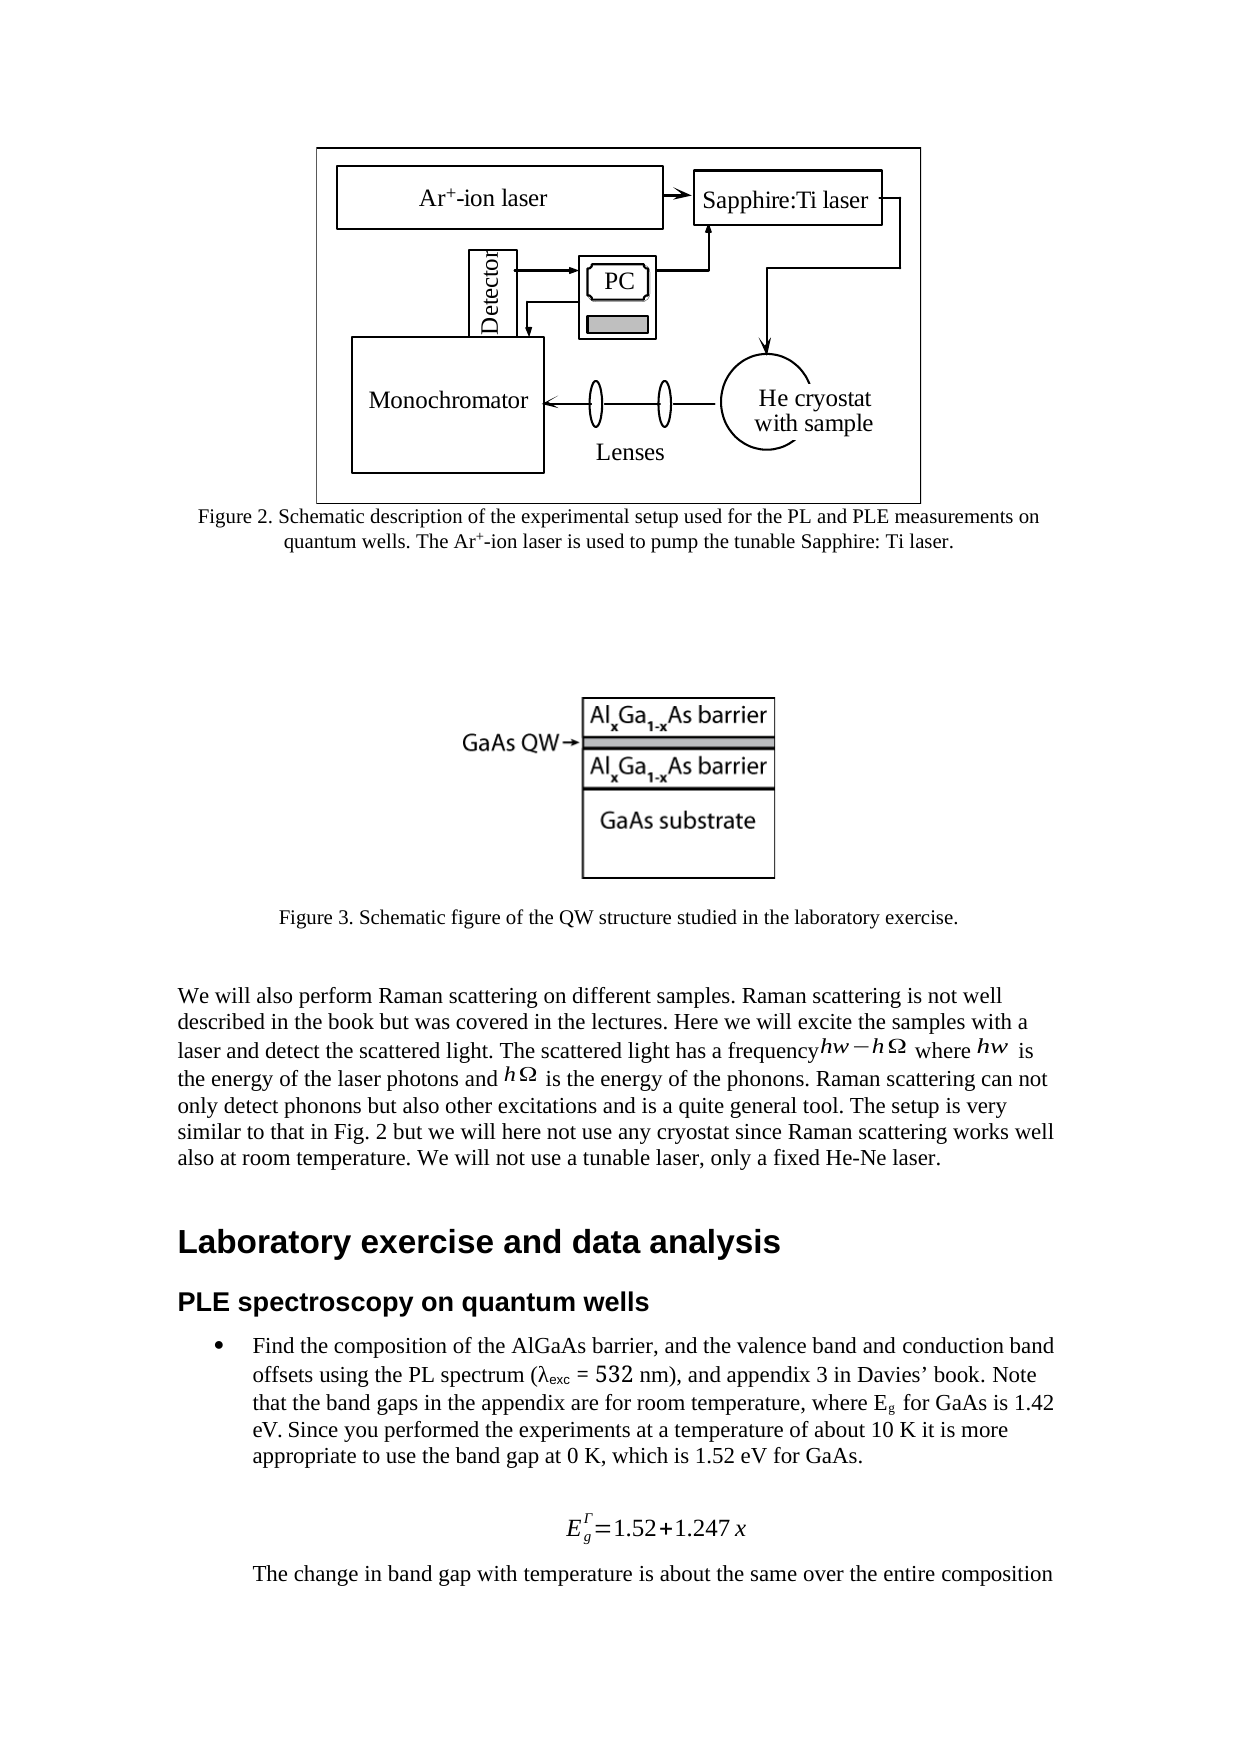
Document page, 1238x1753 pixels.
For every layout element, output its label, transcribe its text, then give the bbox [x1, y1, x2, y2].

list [252, 1560, 1060, 1586]
text We will also perform Raman scattering on different samples. Raman scattering is not well described in the book but was covered in the lectures. Here we will excite the samples with a laser and detect the scattered light. The scattered light has a frequency where is the energy of the laser photons and is the energy of the phonons. Raman scattering can not only detect phonons but also other excitations and is a quite general tool. The setup is very similar to that in Fig. 2 but we will here not use any cryostat since Raman scattering works well also at room temperature. We will not use a tunable laser, only a fixed He-Ne laser. [177, 982, 1060, 1171]
list Find the composition of the AlGaAs barrier, and the valence band and conduction band offsets using the PL spectrum (λexc = 532 nm), and appendix 3 in Davies’ book. Note that the band gaps in the appendix are for room temperature, where Eg for GaAs is 1.42 eV. Since you performed the experiments at a temperature of about 10 K it is more appropriate to use the band gap at 0 K, which is 1.52 eV for GaAs. [215, 1332, 1060, 1468]
text Figure 2. Schematic description of the experimental setup used for the PL and PLE measurements on quantum wells. The Ar+-ion laser is used to pump the tunable Sapphire: Ti laser. [177, 504, 1060, 553]
picture [462, 697, 775, 879]
subtitle PLE spectroscopy on quantum wells [177, 1286, 1060, 1317]
subtitle Laboratory exercise and data analysis [177, 1222, 1060, 1261]
text Figure 3. Schematic figure of the QW structure studied in the laboratory exercise. [177, 905, 1060, 929]
